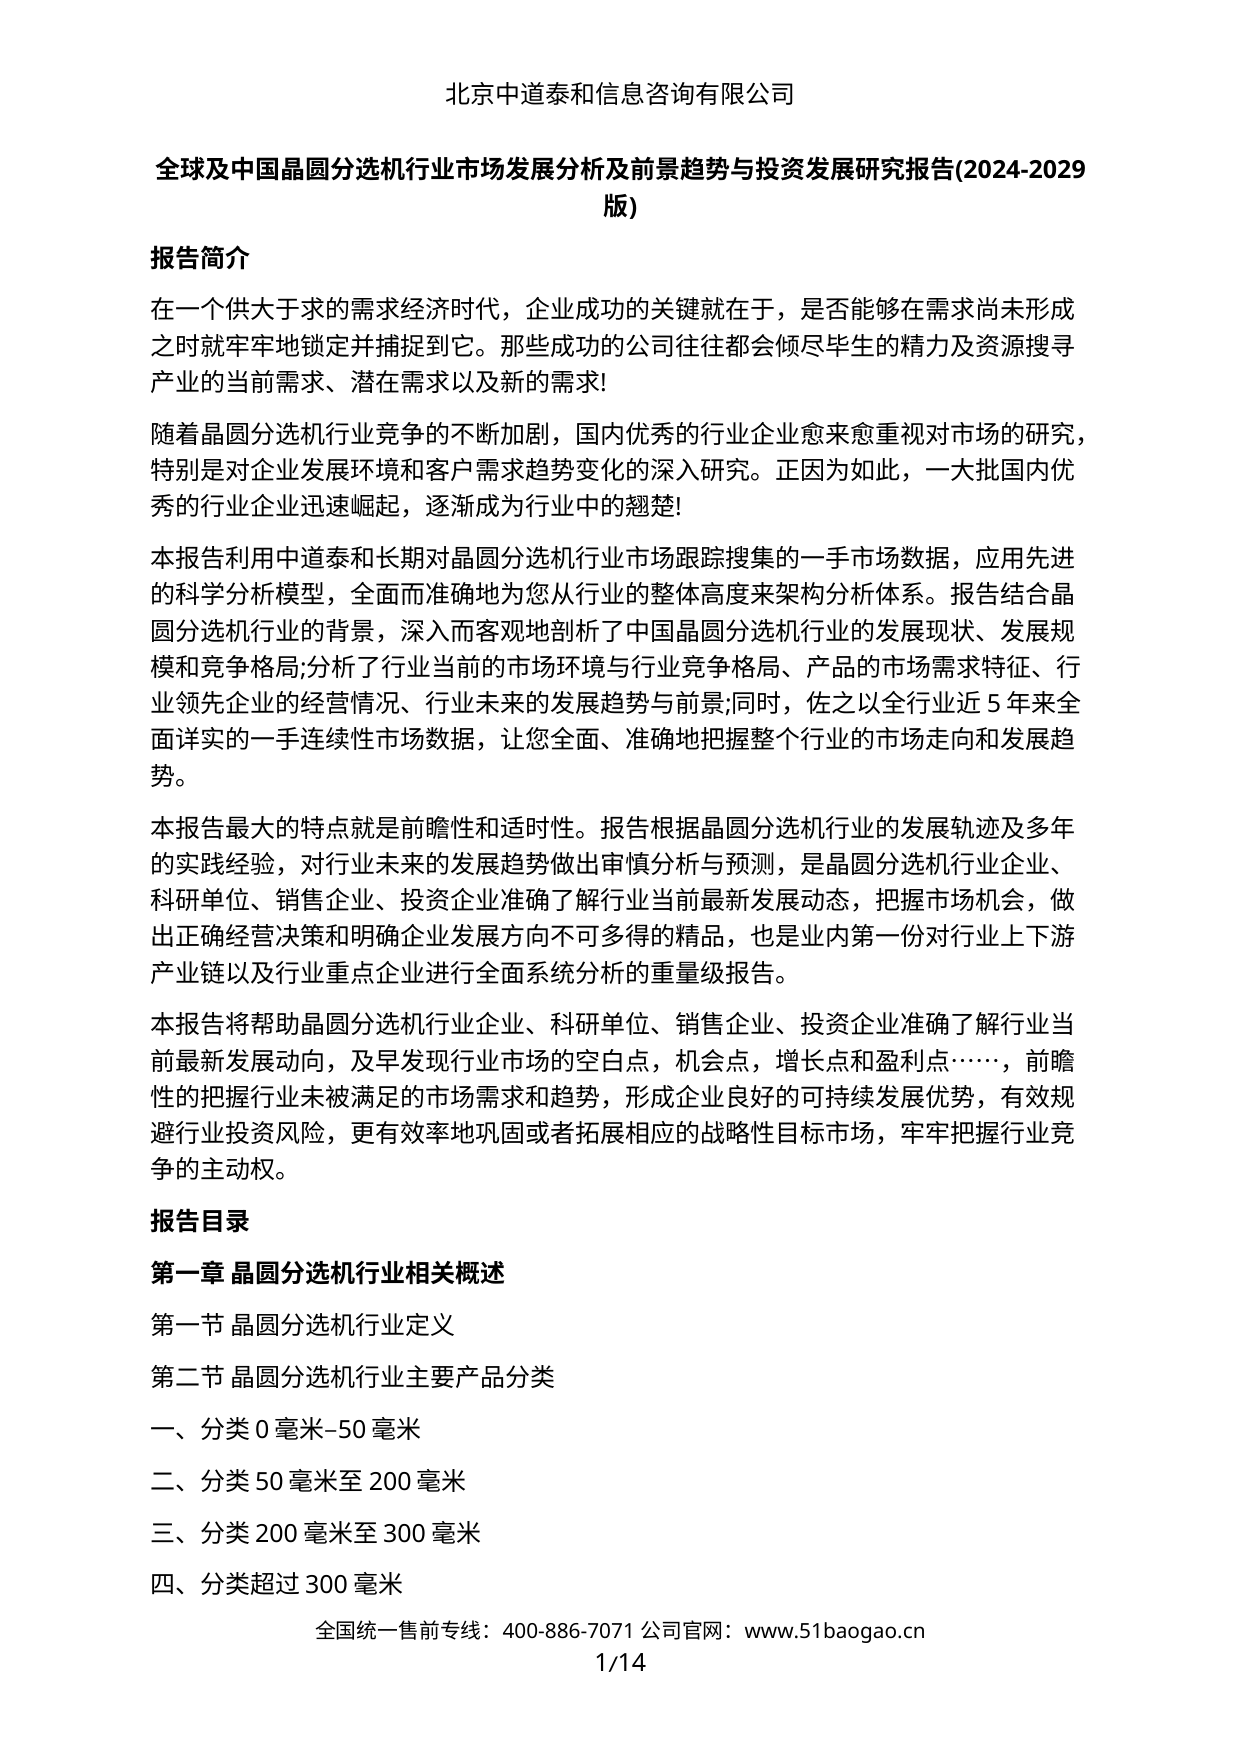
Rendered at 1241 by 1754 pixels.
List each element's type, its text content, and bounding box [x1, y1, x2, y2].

text 第一节 晶圆分选机行业定义 [150, 1306, 1090, 1342]
text 四、分类超过300毫米 [150, 1565, 1090, 1601]
text 本报告最大的特点就是前瞻性和适时性。报告根据晶圆分选机行业的发展轨迹及多年的实践经验，对行业未来的发展趋势做出审慎分析与预测，是晶圆分选机行业企业、科研单位、销售企业、投资企业准确了解行业当前最新发展动态，把握市场机会，做出正确经营决策和明确企业发展方向不可多得的精品，也是业内第一份对行业上下游产业链以及行业重点企业进行全面系统分析的重量级报告。 [150, 808, 1090, 989]
text 一、分类0毫米–50毫米 [150, 1409, 1090, 1446]
text 本报告将帮助晶圆分选机行业企业、科研单位、销售企业、投资企业准确了解行业当前最新发展动向，及早发现行业市场的空白点，机会点，增长点和盈利点……，前瞻性的把握行业未被满足的市场需求和趋势，形成企业良好的可持续发展优势，有效规避行业投资风险，更有效率地巩固或者拓展相应的战略性目标市场，牢牢把握行业竞争的主动权。 [150, 1005, 1090, 1186]
text 报告简介 [150, 238, 1090, 274]
text 随着晶圆分选机行业竞争的不断加剧，国内优秀的行业企业愈来愈重视对市场的研究，特别是对企业发展环境和客户需求趋势变化的深入研究。正因为如此，一大批国内优秀的行业企业迅速崛起，逐渐成为行业中的翘楚! [150, 414, 1090, 523]
text 全球及中国晶圆分选机行业市场发展分析及前景趋势与投资发展研究报告(2024-2029版) [150, 150, 1090, 222]
text 第一章 晶圆分选机行业相关概述 [150, 1254, 1090, 1290]
text 本报告利用中道泰和长期对晶圆分选机行业市场跟踪搜集的一手市场数据，应用先进的科学分析模型，全面而准确地为您从行业的整体高度来架构分析体系。报告结合晶圆分选机行业的背景，深入而客观地剖析了中国晶圆分选机行业的发展现状、发展规模和竞争格局;分析了行业当前的市场环境与行业竞争格局、产品的市场需求特征、行业领先企业的经营情况、行业未来的发展趋势与前景;同时，佐之以全行业近5年来全面详实的一手连续性市场数据，让您全面、准确地把握整个行业的市场走向和发展趋势。 [150, 539, 1090, 792]
text 第二节 晶圆分选机行业主要产品分类 [150, 1357, 1090, 1394]
text 二、分类50毫米至200毫米 [150, 1461, 1090, 1497]
text 报告目录 [150, 1202, 1090, 1238]
text 三、分类200毫米至300毫米 [150, 1513, 1090, 1549]
text 在一个供大于求的需求经济时代，企业成功的关键就在于，是否能够在需求尚未形成之时就牢牢地锁定并捕捉到它。那些成功的公司往往都会倾尽毕生的精力及资源搜寻产业的当前需求、潜在需求以及新的需求! [150, 290, 1090, 399]
